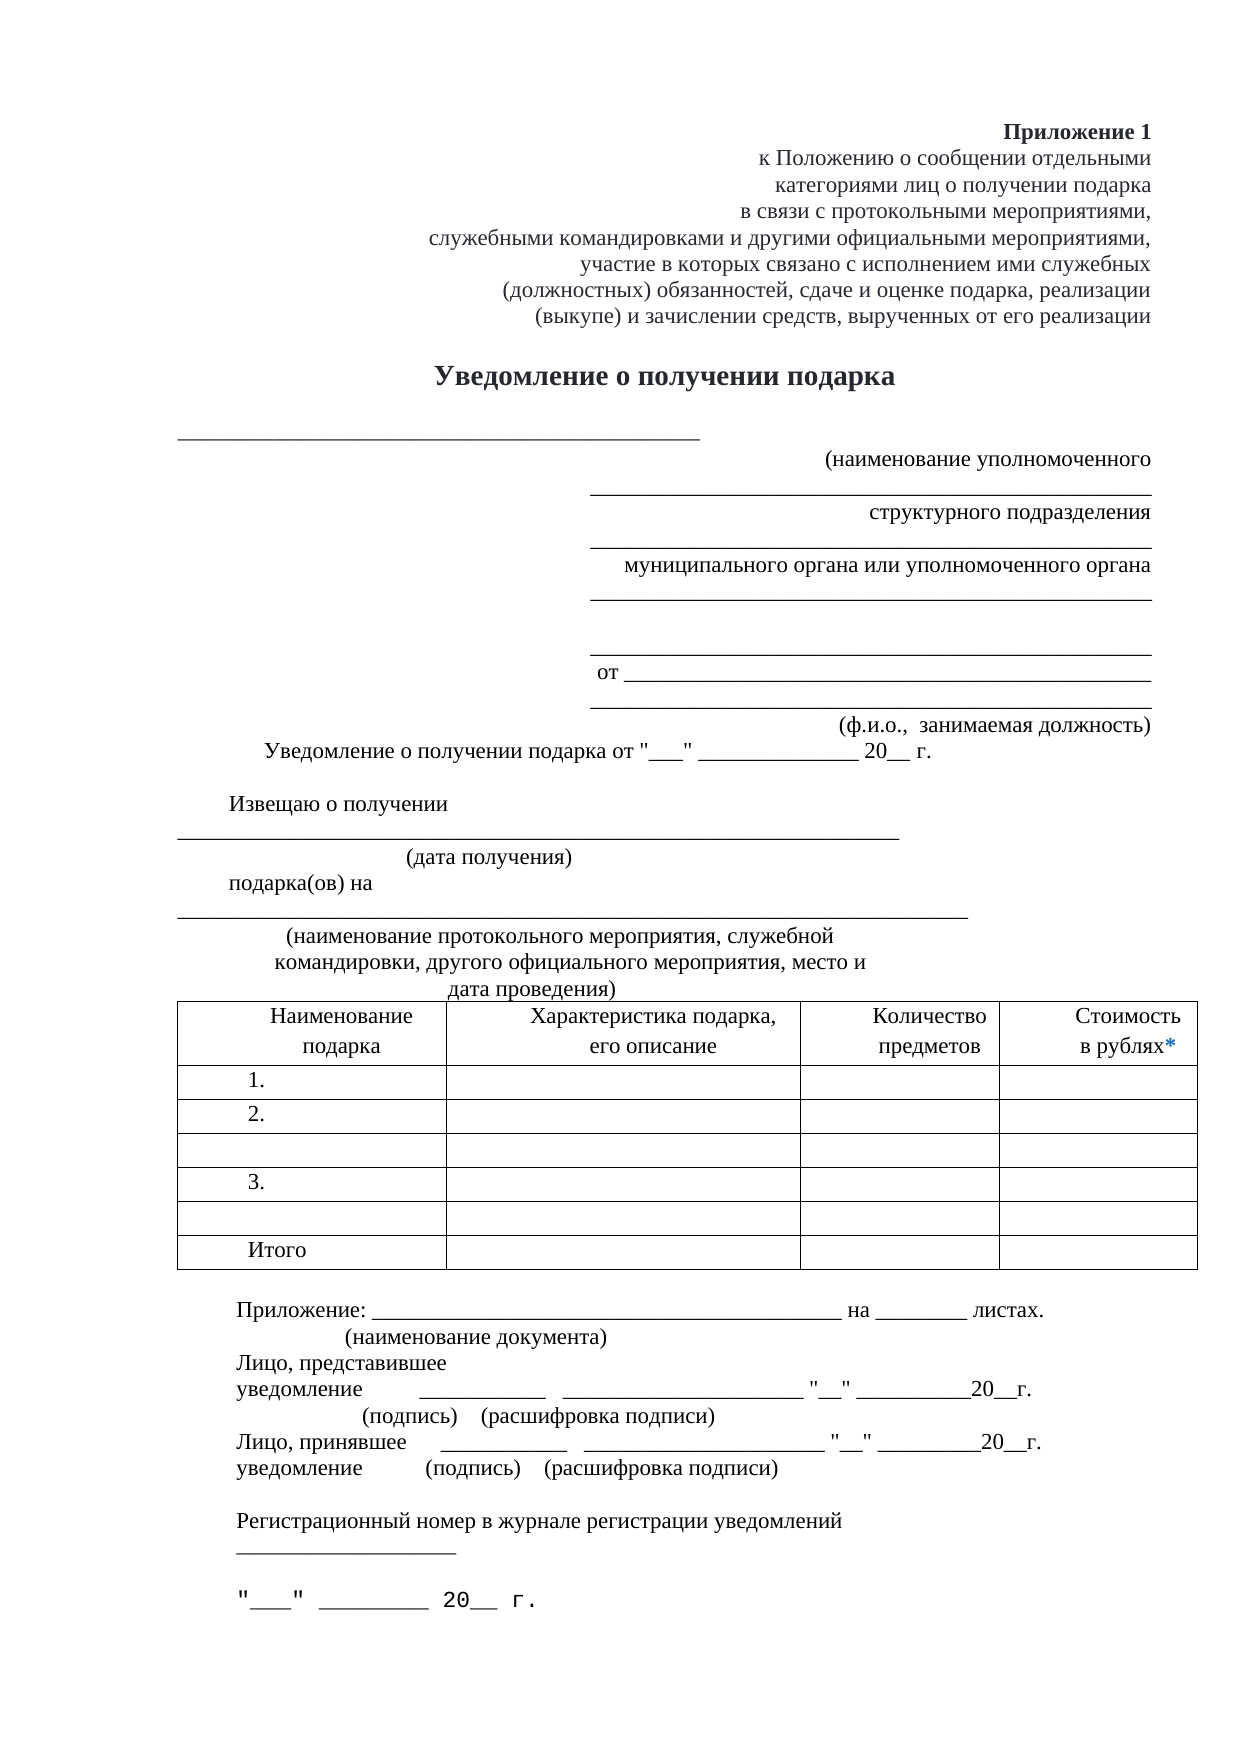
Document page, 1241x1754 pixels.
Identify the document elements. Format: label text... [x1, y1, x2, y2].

text Извещаю о получении _______________________________________________________________ [177, 790, 1152, 843]
table_cell [1000, 1066, 1197, 1099]
text _________________________________________________ [177, 632, 1152, 658]
text от ______________________________________________ [177, 658, 1152, 685]
text (ф.и.о., занимаемая должность) [177, 711, 1152, 737]
table_cell [801, 1202, 999, 1235]
table_cell [447, 1100, 800, 1133]
table_cell [1000, 1168, 1197, 1201]
text (дата получения) [177, 843, 1152, 869]
text структурного подразделения [177, 498, 1152, 524]
text (наименование документа) [236, 1323, 1152, 1349]
text Лицо, принявшее ___________ _____________________ "__" _________20__г. [236, 1428, 1152, 1454]
table_cell [1000, 1134, 1197, 1167]
text Приложение: _________________________________________ на ________ листах. [236, 1296, 1152, 1323]
table_cell [801, 1134, 999, 1167]
table_cell [1000, 1236, 1197, 1269]
text подарка(ов) на _____________________________________________________________________ [177, 869, 1152, 922]
text (наименование уполномоченного [177, 446, 1152, 472]
text командировки, другого официального мероприятия, место и [177, 948, 1152, 974]
text _________________________________________________ [177, 685, 1152, 711]
table_cell [801, 1066, 999, 1099]
text дата проведения) [236, 974, 1152, 1001]
text Приложение 1 к Положению о сообщении отдельными категориями лиц о получении подарка в связи с протокольными мероприятиями, служебными командировками и другими официальными мероприятиями, участие в которых связано с исполнением ими служебных (должностных) обязанностей, сдаче и оценке подарка, реализации (выкупе) и зачислении средств, вырученных от его реализации [177, 118, 1152, 358]
table_cell [801, 1168, 999, 1201]
text Регистрационный номер в журнале регистрации уведомлений [236, 1507, 1152, 1533]
table_cell [447, 1066, 800, 1099]
table_cell [447, 1202, 800, 1235]
text ________________ [236, 1533, 1152, 1559]
text Уведомление о получении подарка от "___" ______________ 20__ г. [236, 737, 1152, 764]
table_header Стоимость в рублях* [1000, 1002, 1197, 1064]
table_cell [447, 1134, 800, 1167]
table_header Наименование подарка [178, 1002, 446, 1064]
table_cell [178, 1202, 446, 1235]
text муниципального органа или уполномоченного органа _________________________________________________ [177, 551, 1152, 604]
text Уведомление о получении подарка [177, 358, 1152, 391]
table_cell [1000, 1100, 1197, 1133]
text (подпись) (расшифровка подписи) [236, 1402, 1152, 1428]
text "___" ________ 20__ г. [236, 1588, 1152, 1614]
table_cell [447, 1168, 800, 1201]
text _________________________________________________ [177, 472, 1152, 498]
table_header Характеристика подарка, его описание [447, 1002, 800, 1064]
text _________________________________________________ [177, 524, 1152, 551]
table_cell 3. [178, 1168, 446, 1201]
text ______________________________________ [177, 391, 1152, 446]
table_header Количество предметов [801, 1002, 999, 1064]
table_cell [178, 1134, 446, 1167]
table_cell [801, 1236, 999, 1269]
table_cell [801, 1100, 999, 1133]
table_cell [1000, 1202, 1197, 1235]
text уведомление (подпись) (расшифровка подписи) [236, 1454, 1152, 1481]
text (наименование протокольного мероприятия, служебной [177, 922, 1152, 948]
table_cell 1. [178, 1066, 446, 1099]
table_cell [447, 1236, 800, 1269]
table_cell 2. [178, 1100, 446, 1133]
table_cell Итого [178, 1236, 446, 1269]
text Лицо, представившее [236, 1349, 1152, 1375]
text уведомление ___________ _____________________ "__" __________20__г. [236, 1375, 1152, 1402]
